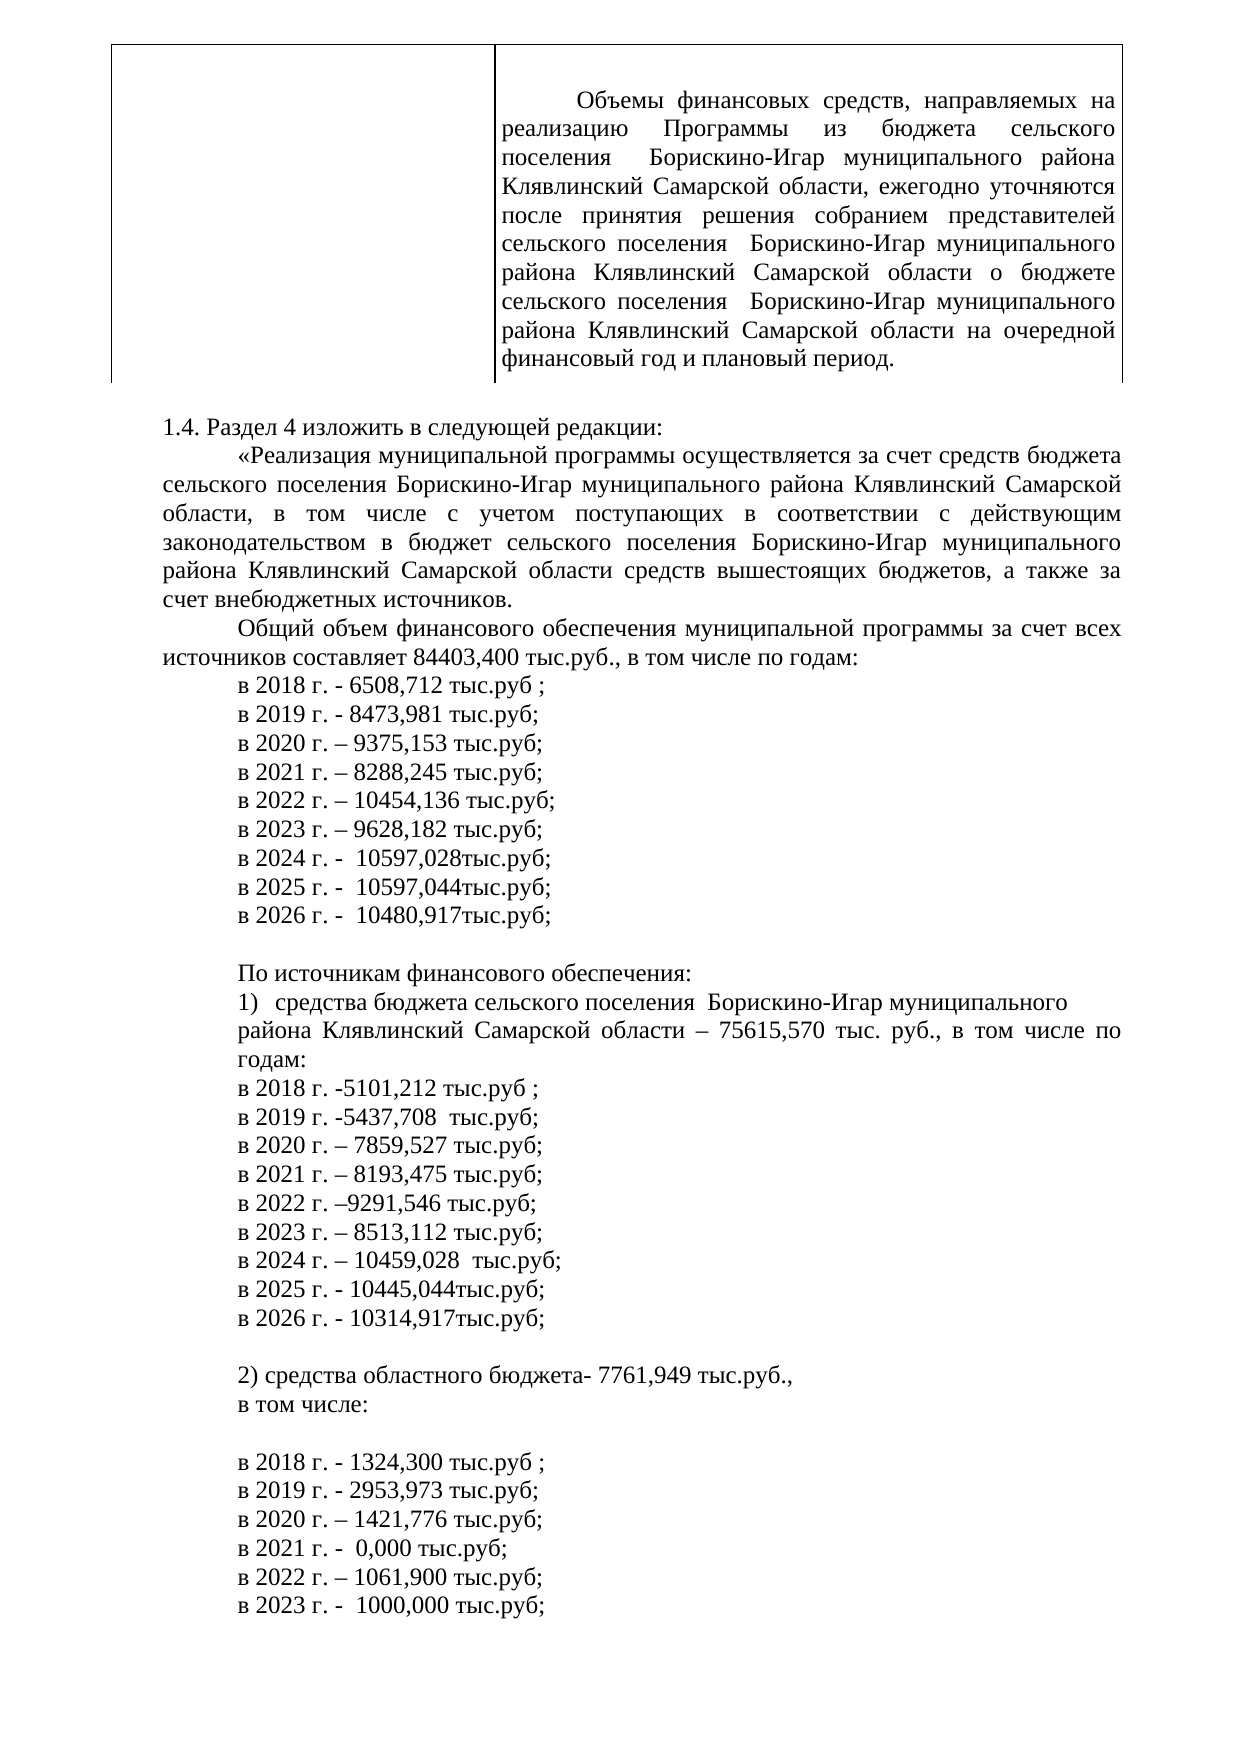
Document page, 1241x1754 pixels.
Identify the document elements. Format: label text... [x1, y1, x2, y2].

text района Клявлинский Самарской области – 75615,570 тыс. руб., в том числе по годам: [237, 1015, 1122, 1073]
text в 2019 г. -5437,708 тыс.руб; [162, 1102, 1122, 1130]
text в 2024 г. – 10459,028 тыс.руб; [162, 1245, 1122, 1274]
text в 2023 г. – 8513,112 тыс.руб; [162, 1217, 1122, 1245]
text Общий объем финансового обеспечения муниципальной программы за счет всех источников составляет 84403,400 тыс.руб., в том числе по годам: [162, 613, 1122, 670]
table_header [496, 45, 1122, 383]
text в 2021 г. - 0,000 тыс.руб; [162, 1533, 1122, 1562]
text 2) средства областного бюджета- 7761,949 тыс.руб., [162, 1360, 1122, 1389]
text в 2021 г. – 8288,245 тыс.руб; [162, 757, 1122, 785]
text в 2019 г. - 2953,973 тыс.руб; [162, 1475, 1122, 1504]
text в 2020 г. – 1421,776 тыс.руб; [162, 1504, 1122, 1533]
list средства бюджета сельского поселения Борискино-Игар муниципального [237, 987, 1122, 1015]
text в 2018 г. -5101,212 тыс.руб ; [162, 1073, 1122, 1102]
text в том числе: [162, 1389, 1122, 1418]
text в 2021 г. – 8193,475 тыс.руб; [162, 1159, 1122, 1188]
text в 2020 г. – 7859,527 тыс.руб; [162, 1130, 1122, 1159]
text в 2023 г. – 9628,182 тыс.руб; [162, 814, 1122, 843]
text в 2019 г. - 8473,981 тыс.руб; [162, 699, 1122, 728]
text в 2022 г. – 10454,136 тыс.руб; [162, 785, 1122, 814]
text в 2026 г. - 10480,917тыс.руб; [162, 900, 1122, 929]
text в 2022 г. – 1061,900 тыс.руб; [162, 1562, 1122, 1590]
text в 2026 г. - 10314,917тыс.руб; [162, 1303, 1122, 1332]
text «Реализация муниципальной программы осуществляется за счет средств бюджета сельского поселения Борискино-Игар муниципального района Клявлинский Самарской области, в том числе с учетом поступающих в соответствии с действующим законодательством в бюджет сельского поселения Борискино-Игар муниципального района Клявлинский Самарской области средств вышестоящих бюджетов, а также за счет внебюджетных источников. [162, 440, 1122, 613]
text в 2018 г. - 1324,300 тыс.руб ; [162, 1447, 1122, 1475]
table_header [112, 45, 494, 383]
text в 2025 г. - 10597,044тыс.руб; [162, 872, 1122, 900]
text в 2020 г. – 9375,153 тыс.руб; [162, 728, 1122, 757]
text в 2018 г. - 6508,712 тыс.руб ; [162, 670, 1122, 699]
text в 2024 г. - 10597,028тыс.руб; [162, 843, 1122, 872]
text в 2023 г. - 1000,000 тыс.руб; [162, 1590, 1122, 1619]
text 1.4. Раздел 4 изложить в следующей редакции: [162, 412, 1122, 440]
text По источникам финансового обеспечения: [162, 958, 1122, 987]
text в 2025 г. - 10445,044тыс.руб; [162, 1274, 1122, 1303]
text в 2022 г. –9291,546 тыс.руб; [162, 1188, 1122, 1217]
